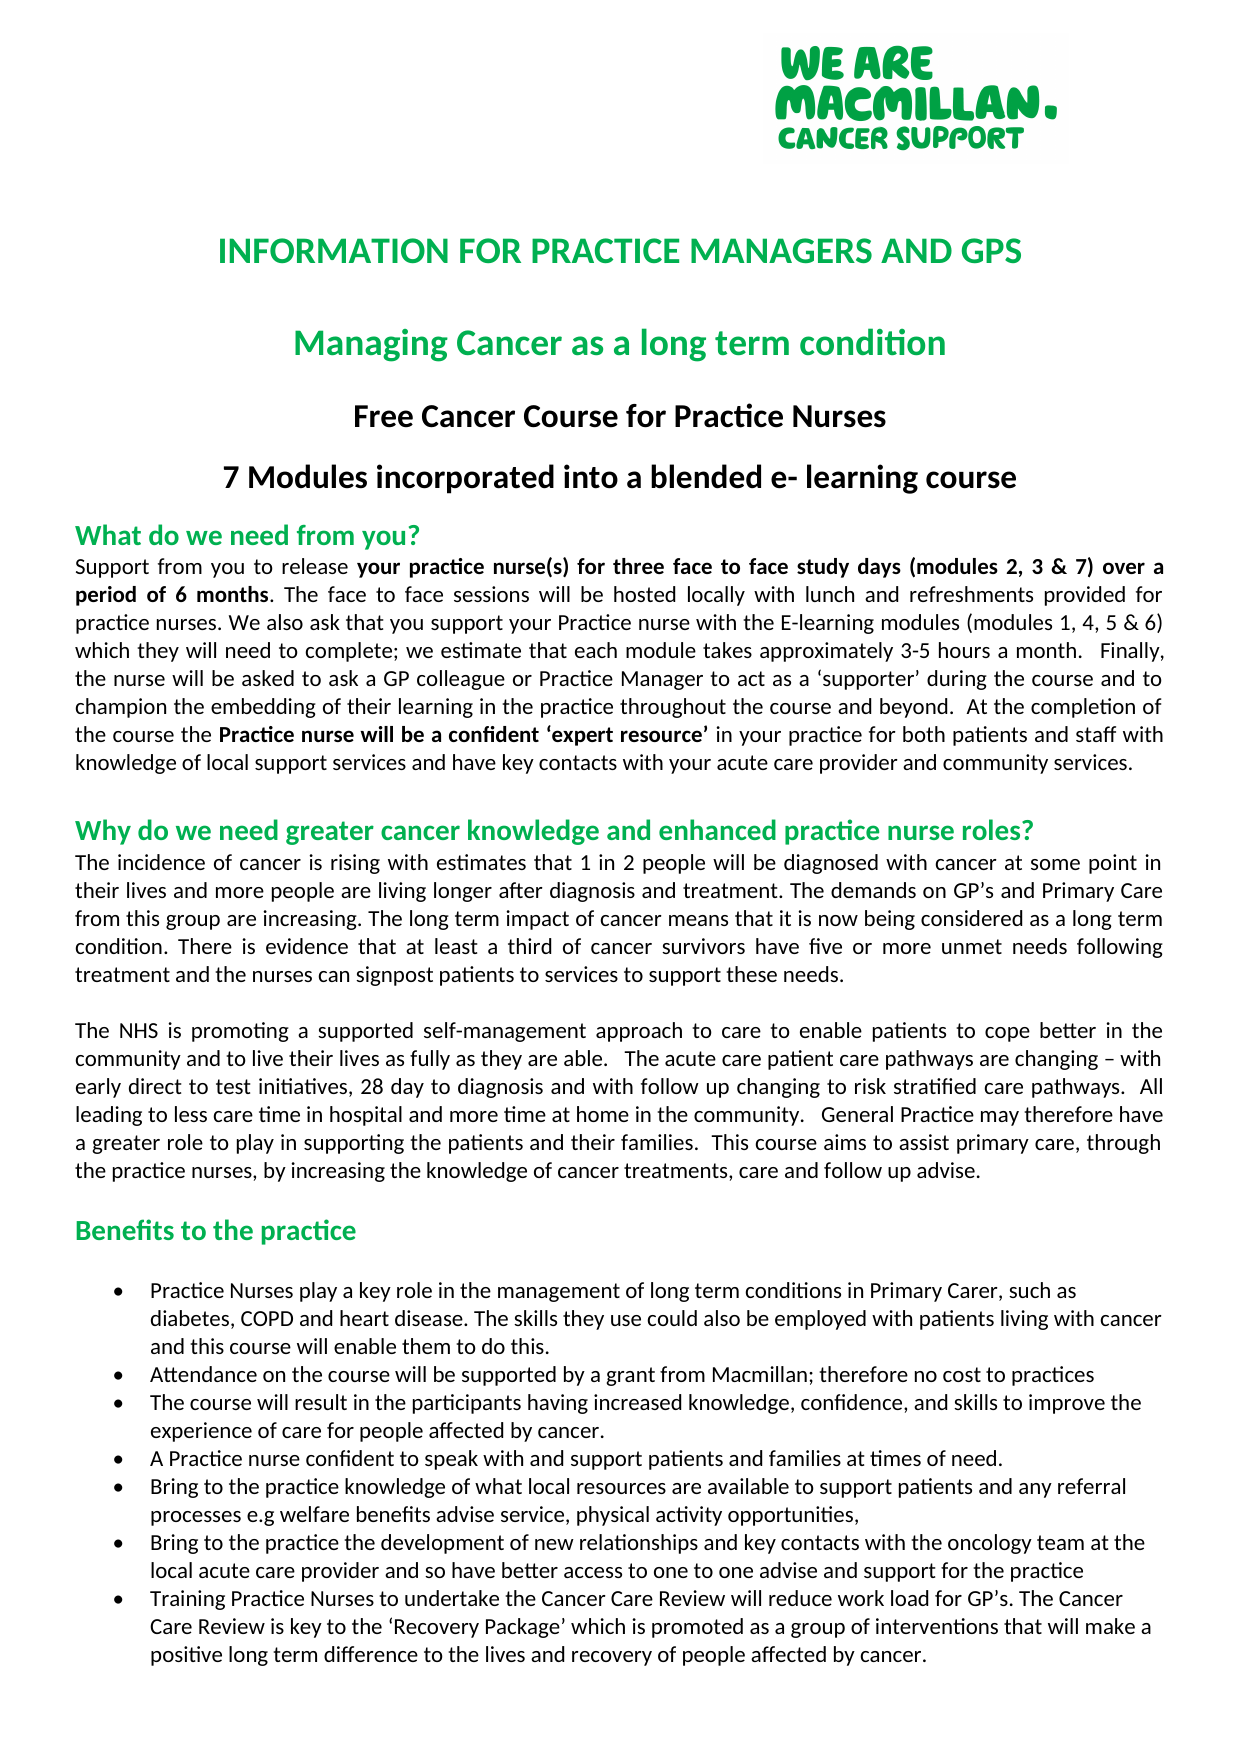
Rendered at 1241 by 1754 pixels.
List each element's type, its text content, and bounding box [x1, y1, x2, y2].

text Why do we need greater cancer knowledge and enhanced practice nurse roles? [75, 812, 1165, 848]
picture [762, 33, 1070, 164]
list The course will result in the participants having increased knowledge, confidence, and skills to improve the experience of care for people affected by cancer. [112, 1388, 1165, 1444]
text Managing Cancer as a long term condition [75, 318, 1165, 364]
list A Practice nurse confident to speak with and support patients and families at times of need. [112, 1444, 1165, 1472]
text Support from you to release your practice nurse(s) for three face to face study days (modules 2, 3 & 7) over a period of 6 months. The face to face sessions will be hosted locally with lunch and refreshments provided for practice nurses. We also ask that you support your Practice nurse with the E-learning modules (modules 1, 4, 5 & 6) which they will need to complete; we estimate that each module takes approximately 3-5 hours a month. Finally, the nurse will be asked to ask a GP colleague or Practice Manager to act as a ‘supporter’ during the course and to champion the embedding of their learning in the practice throughout the course and beyond. At the completion of the course the Practice nurse will be a confident ‘expert resource’ in your practice for both patients and staff with knowledge of local support services and have key contacts with your acute care provider and community services. [75, 552, 1165, 777]
text The incidence of cancer is rising with estimates that 1 in 2 people will be diagnosed with cancer at some point in their lives and more people are living longer after diagnosis and treatment. The demands on GP’s and Primary Care from this group are increasing. The long term impact of cancer means that it is now being considered as a long term condition. There is evidence that at least a third of cancer survivors have five or more unmet needs following treatment and the nurses can signpost patients to services to support these needs. [75, 848, 1165, 988]
text Benefits to the practice [75, 1212, 1165, 1248]
text Free Cancer Course for Practice Nurses [75, 396, 1165, 436]
list Bring to the practice knowledge of what local resources are available to support patients and any referral processes e.g welfare benefits advise service, physical activity opportunities, [112, 1472, 1165, 1528]
text INFORMATION FOR PRACTICE MANAGERS AND GPS [75, 227, 1165, 273]
text What do we need from you? [75, 517, 1165, 552]
list Bring to the practice the development of new relationships and key contacts with the oncology team at the local acute care provider and so have better access to one to one advise and support for the practice [112, 1528, 1165, 1584]
list Attendance on the course will be supported by a grant from Macmillan; therefore no cost to practices [112, 1360, 1165, 1388]
list Practice Nurses play a key role in the management of long term conditions in Primary Carer, such as diabetes, COPD and heart disease. The skills they use could also be employed with patients living with cancer and this course will enable them to do this. [112, 1276, 1165, 1360]
list Training Practice Nurses to undertake the Cancer Care Review will reduce work load for GP’s. The Cancer Care Review is key to the ‘Recovery Package’ which is promoted as a group of interventions that will make a positive long term difference to the lives and recovery of people affected by cancer. [112, 1584, 1165, 1668]
text 7 Modules incorporated into a blended e- learning course [75, 456, 1165, 497]
text The NHS is promoting a supported self-management approach to care to enable patients to cope better in the community and to live their lives as fully as they are able. The acute care patient care pathways are changing – with early direct to test initiatives, 28 day to diagnosis and with follow up changing to risk stratified care pathways. All leading to less care time in hospital and more time at home in the community. General Practice may therefore have a greater role to play in supporting the patients and their families. This course aims to assist primary care, through the practice nurses, by increasing the knowledge of cancer treatments, care and follow up advise. [75, 1016, 1165, 1184]
